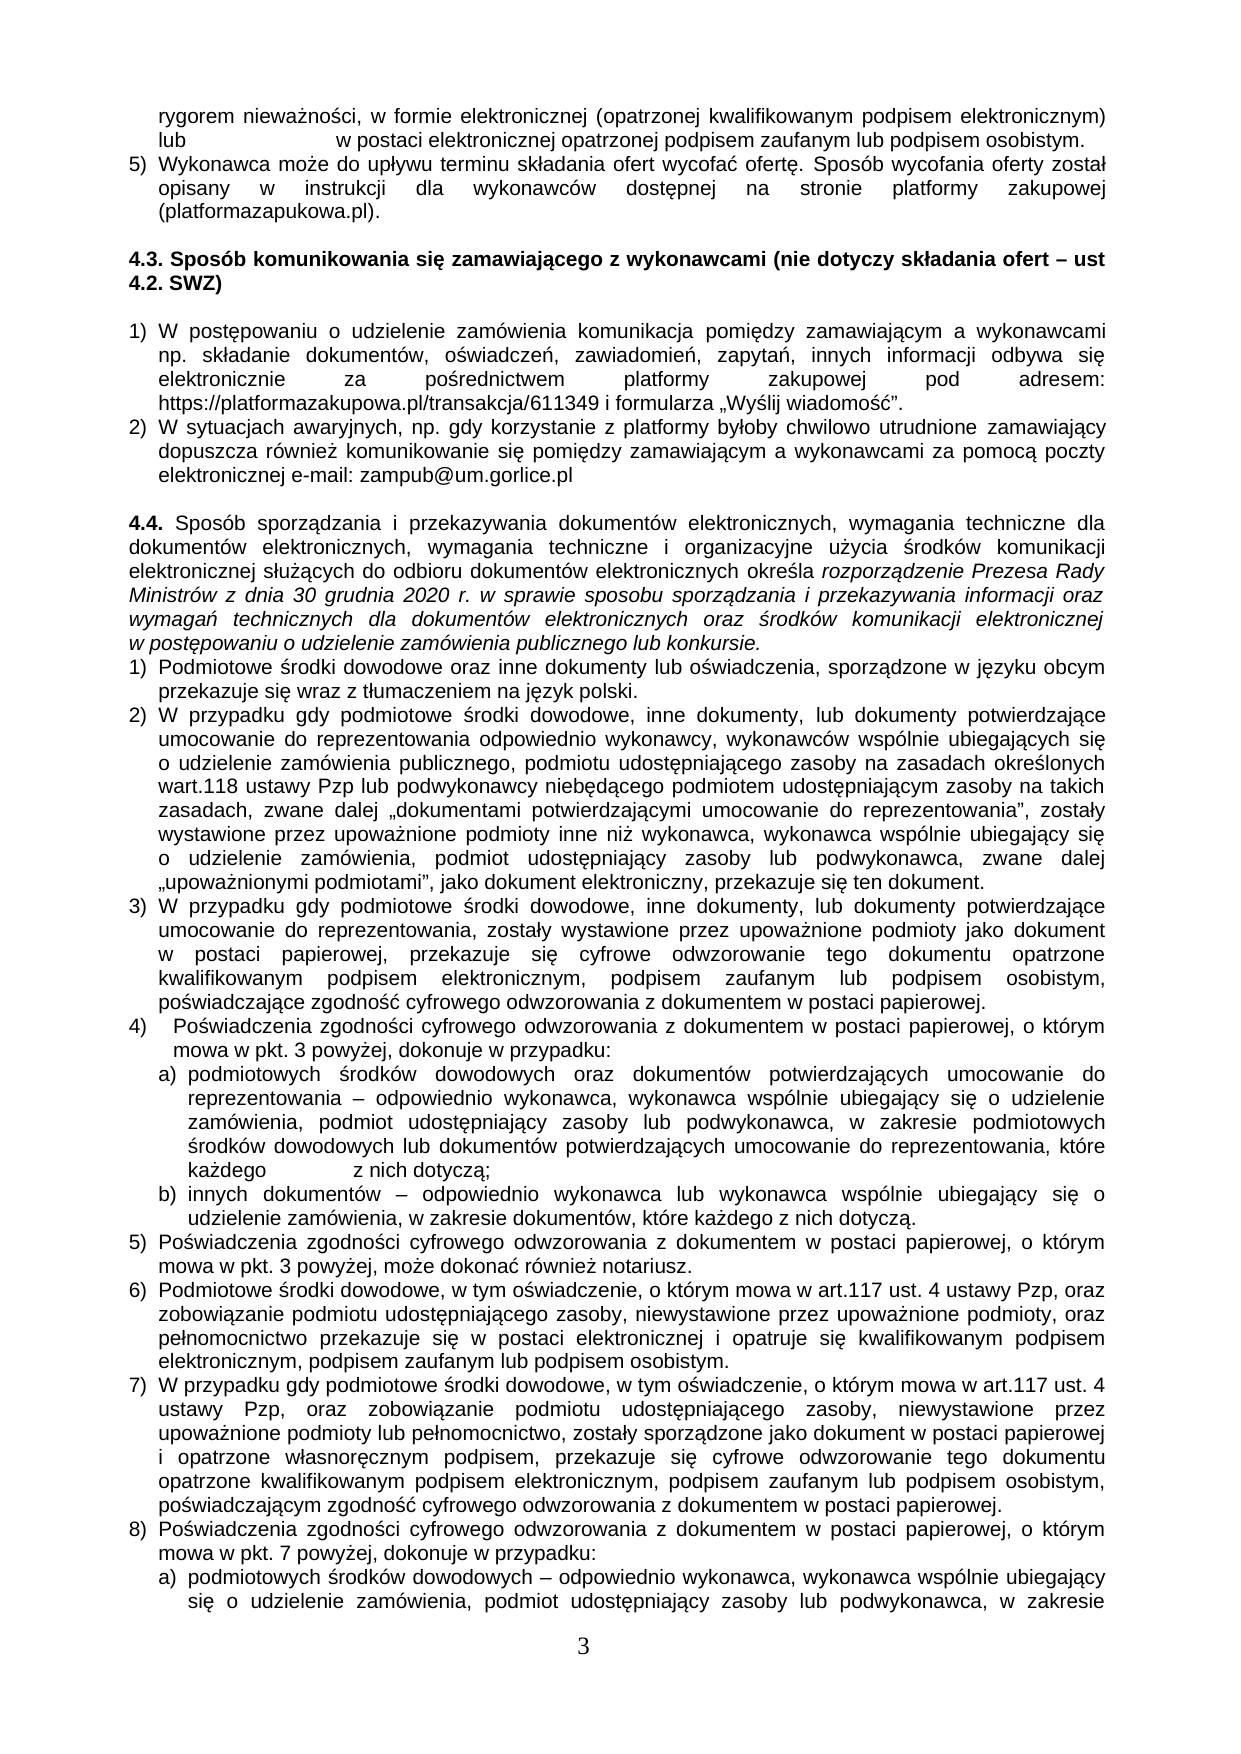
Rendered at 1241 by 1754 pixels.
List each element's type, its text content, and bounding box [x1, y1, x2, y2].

list podmiotowych środków dowodowych oraz dokumentów potwierdzających umocowanie do reprezentowania – odpowiednio wykonawca, wykonawca wspólnie ubiegający się o udzielenie zamówienia, podmiot udostępniający zasoby lub podwykonawca, w zakresie podmiotowych środków dowodowych lub dokumentów potwierdzających umocowanie do reprezentowania, które każdego z nich dotyczą; [158, 1062, 1106, 1182]
text 4.3. Sposób komunikowania się zamawiającego z wykonawcami (nie dotyczy składania ofert – ust 4.2. SWZ) [128, 247, 1106, 295]
list innych dokumentów – odpowiednio wykonawca lub wykonawca wspólnie ubiegający się o udzielenie zamówienia, w zakresie dokumentów, które każdego z nich dotyczą. [158, 1182, 1106, 1229]
list Poświadczenia zgodności cyfrowego odwzorowania z dokumentem w postaci papierowej, o którym mowa w pkt. 3 powyżej, może dokonać również notariusz. [128, 1229, 1106, 1277]
list Poświadczenia zgodności cyfrowego odwzorowania z dokumentem w postaci papierowej, o którym mowa w pkt. 7 powyżej, dokonuje w przypadku: [128, 1517, 1106, 1565]
list Podmiotowe środki dowodowe, w tym oświadczenie, o którym mowa w art.117 ust. 4 ustawy Pzp, oraz zobowiązanie podmiotu udostępniającego zasoby, niewystawione przez upoważnione podmioty, oraz pełnomocnictwo przekazuje się w postaci elektronicznej i opatruje się kwalifikowanym podpisem elektronicznym, podpisem zaufanym lub podpisem osobistym. [128, 1277, 1106, 1373]
list Wykonawca może do upływu terminu składania ofert wycofać ofertę. Sposób wycofania oferty został opisany w instrukcji dla wykonawców dostępnej na stronie platformy zakupowej (platformazapukowa.pl). [128, 151, 1106, 223]
list W przypadku gdy podmiotowe środki dowodowe, w tym oświadczenie, o którym mowa w art.117 ust. 4 ustawy Pzp, oraz zobowiązanie podmiotu udostępniającego zasoby, niewystawione przez upoważnione podmioty lub pełnomocnictwo, zostały sporządzone jako dokument w postaci papierowej i opatrzone własnoręcznym podpisem, przekazuje się cyfrowe odwzorowanie tego dokumentu opatrzone kwalifikowanym podpisem elektronicznym, podpisem zaufanym lub podpisem osobistym, poświadczającym zgodność cyfrowego odwzorowania z dokumentem w postaci papierowej. [128, 1373, 1106, 1517]
list W sytuacjach awaryjnych, np. gdy korzystanie z platformy byłoby chwilowo utrudnione zamawiający dopuszcza również komunikowanie się pomiędzy zamawiającym a wykonawcami za pomocą poczty elektronicznej e-mail: [128, 415, 1106, 487]
list W przypadku gdy podmiotowe środki dowodowe, inne dokumenty, lub dokumenty potwierdzające umocowanie do reprezentowania, zostały wystawione przez upoważnione podmioty jako dokument w postaci papierowej, przekazuje się cyfrowe odwzorowanie tego dokumentu opatrzone kwalifikowanym podpisem elektronicznym, podpisem zaufanym lub podpisem osobistym, poświadczające zgodność cyfrowego odwzorowania z dokumentem w postaci papierowej. [128, 894, 1106, 1014]
list W postępowaniu o udzielenie zamówienia komunikacja pomiędzy zamawiającym a wykonawcami np. składanie dokumentów, oświadczeń, zawiadomień, zapytań, innych informacji odbywa się elektronicznie za pośrednictwem platformy zakupowej pod adresem: https://platformazakupowa.pl/transakcja/611349 i formularza „Wyślij wiadomość”. [128, 319, 1106, 415]
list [128, 103, 1106, 151]
list Podmiotowe środki dowodowe oraz inne dokumenty lub oświadczenia, sporządzone w języku obcym przekazuje się wraz z tłumaczeniem na język polski. [128, 654, 1106, 702]
text 4.4. Sposób sporządzania i przekazywania dokumentów elektronicznych, wymagania techniczne dla dokumentów elektronicznych, wymagania techniczne i organizacyjne użycia środków komunikacji elektronicznej służących do odbioru dokumentów elektronicznych określa rozporządzenie Prezesa Rady Ministrów z dnia 30 grudnia 2020 r. w sprawie sposobu sporządzania i przekazywania informacji oraz wymagań technicznych dla dokumentów elektronicznych oraz środków komunikacji elektronicznej w postępowaniu o udzielenie zamówienia publicznego lub konkursie. [128, 511, 1106, 654]
list W przypadku gdy podmiotowe środki dowodowe, inne dokumenty, lub dokumenty potwierdzające umocowanie do reprezentowania odpowiednio wykonawcy, wykonawców wspólnie ubiegających się o udzielenie zamówienia publicznego, podmiotu udostępniającego zasoby na zasadach określonych wart.118 ustawy Pzp lub podwykonawcy niebędącego podmiotem udostępniającym zasoby na takich zasadach, zwane dalej „dokumentami potwierdzającymi umocowanie do reprezentowania”, zostały wystawione przez upoważnione podmioty inne niż wykonawca, wykonawca wspólnie ubiegający się o udzielenie zamówienia, podmiot udostępniający zasoby lub podwykonawca, zwane dalej „upoważnionymi podmiotami”, jako dokument elektroniczny, przekazuje się ten dokument. [128, 702, 1106, 894]
list Poświadczenia zgodności cyfrowego odwzorowania z dokumentem w postaci papierowej, o którym mowa w pkt. 3 powyżej, dokonuje w przypadku: [128, 1014, 1106, 1062]
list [158, 1565, 1106, 1613]
